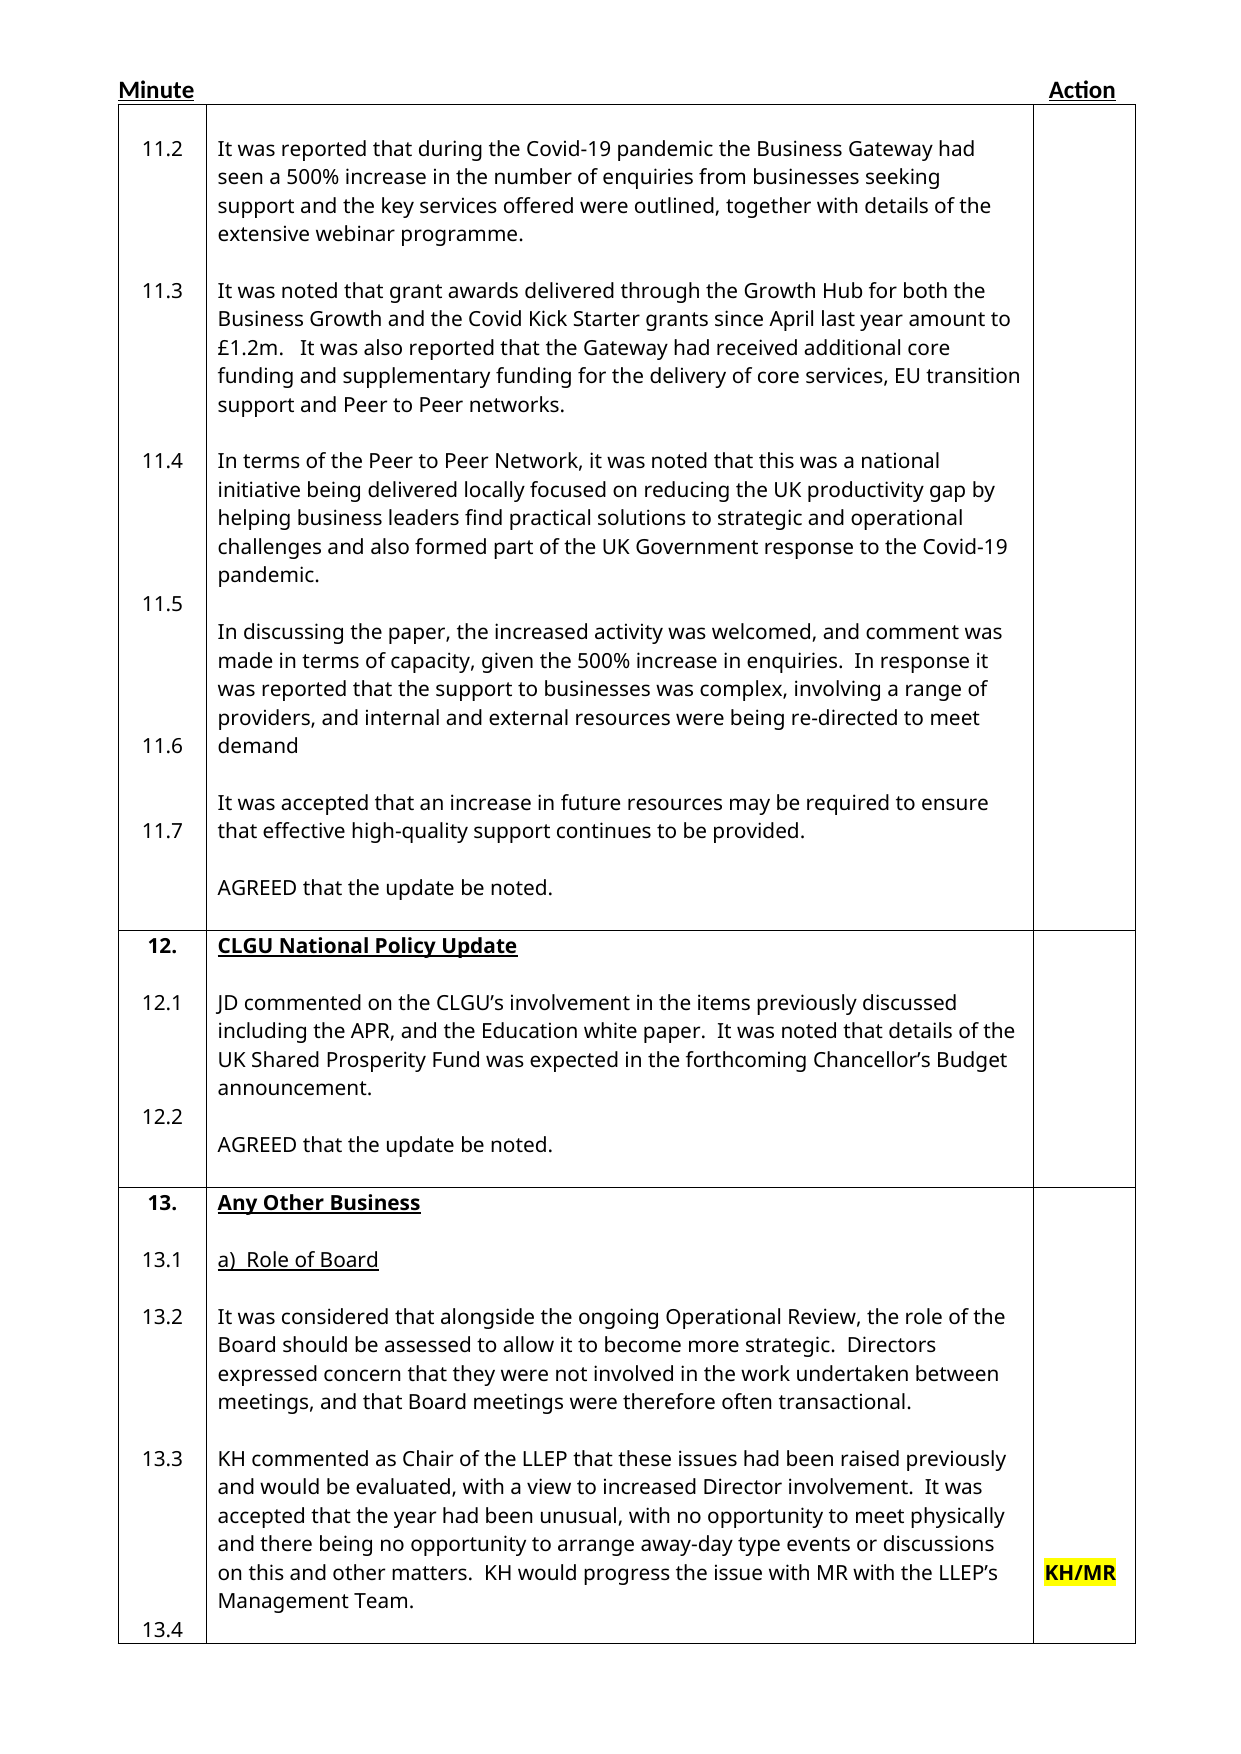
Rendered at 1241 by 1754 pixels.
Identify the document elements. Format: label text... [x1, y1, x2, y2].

table_cell [1034, 931, 1135, 1187]
table_cell [1034, 105, 1135, 930]
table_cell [119, 1188, 206, 1643]
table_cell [207, 105, 1033, 930]
table_cell KH/MR [1034, 1188, 1135, 1643]
table_cell 12. 12.1 12.2 [119, 931, 206, 1187]
table_cell CLGU National Policy Update JD commented on the CLGU’s involvement in the items previously discussed including the APR, and the Education white paper. It was noted that details of the UK Shared Prosperity Fund was expected in the forthcoming Chancellor’s Budget announcement. AGREED that the update be noted. [207, 931, 1033, 1187]
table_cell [119, 105, 206, 930]
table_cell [207, 1188, 1033, 1643]
